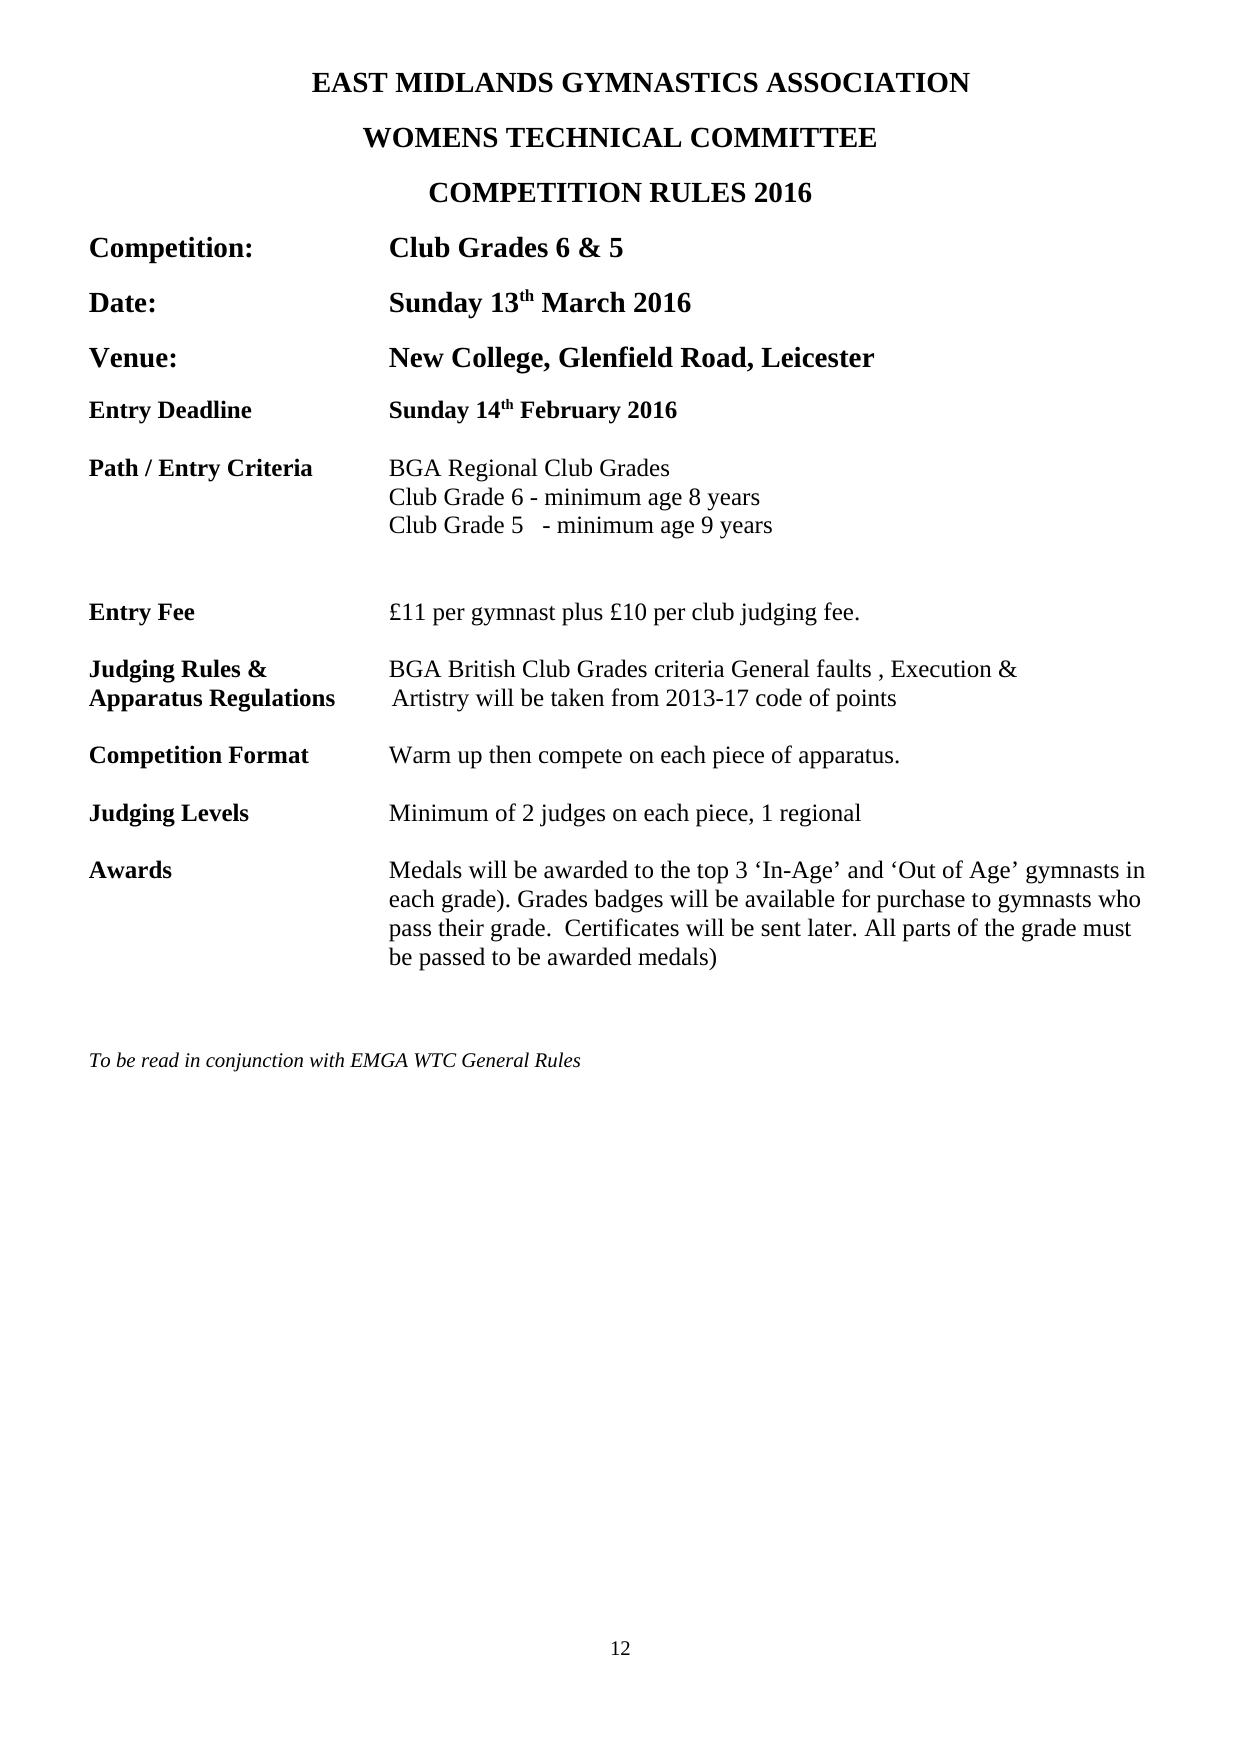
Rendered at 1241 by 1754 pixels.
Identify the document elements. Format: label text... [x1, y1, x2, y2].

text Competition Format Warm up then compete on each piece of apparatus. [89, 741, 1152, 769]
text Entry Fee £11 per gymnast plus £10 per club judging fee. [89, 597, 1152, 626]
text COMPETITION RULES 2016 [89, 175, 1152, 209]
text To be read in conjunction with EMGA WTC General Rules [89, 1047, 1152, 1072]
text Club Grade 6 - minimum age 8 years [89, 482, 1152, 511]
text Date: Sunday 13th March 2016 [89, 285, 1152, 319]
text Apparatus Regulations Artistry will be taken from 2013-17 code of points [89, 683, 1152, 712]
text Path / Entry Criteria BGA Regional Club Grades [89, 453, 1152, 482]
text Competition: Club Grades 6 & 5 [89, 230, 1152, 264]
text Judging Levels Minimum of 2 judges on each piece, 1 regional [89, 798, 1152, 827]
subtitle Venue: New College, Glenfield Road, Leicester [89, 341, 1240, 374]
text Club Grade 5 - minimum age 9 years [89, 511, 1152, 539]
text EAST MIDLANDS GYMNASTICS ASSOCIATION [89, 65, 1186, 98]
text WOMENS TECHNICAL COMMITTEE [89, 120, 1152, 154]
text Judging Rules & BGA British Club Grades criteria General faults , Execution & [89, 654, 1152, 683]
text Entry Deadline Sunday 14th February 2016 [89, 396, 1152, 424]
text Awards Medals will be awarded to the top 3 ‘In-Age’ and ‘Out of Age’ gymnasts in each grade). Grades badges will be available for purchase to gymnasts who pass their grade. Certificates will be sent later. All parts of the grade must be passed to be awarded medals) [89, 856, 1152, 971]
